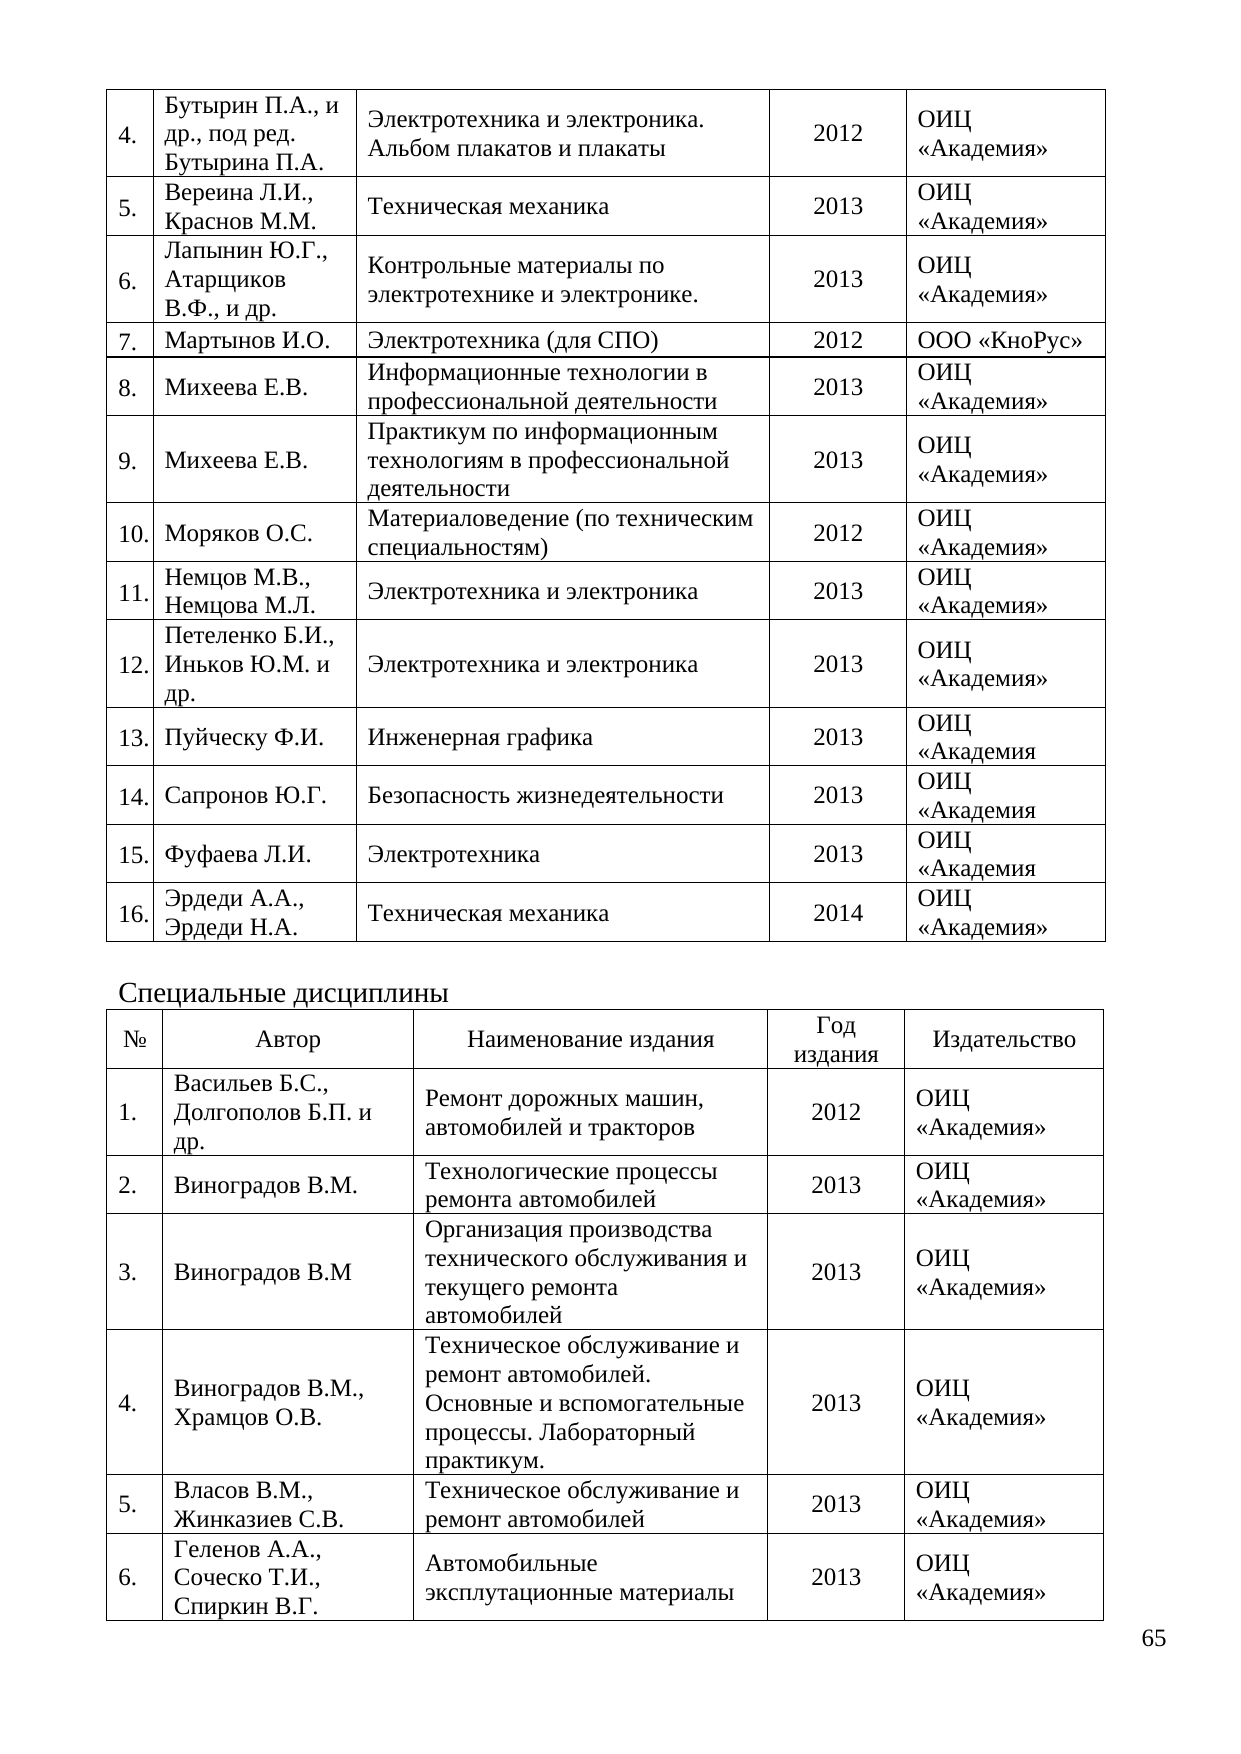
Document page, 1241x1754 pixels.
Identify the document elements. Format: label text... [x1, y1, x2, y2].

table_cell ОИЦ «Академия» [907, 177, 1105, 234]
table_cell ОИЦ «Академия» [905, 1214, 1103, 1329]
table_cell [107, 708, 153, 765]
table_cell ОИЦ «Академия [907, 825, 1105, 882]
table_cell Мартынов И.О. [154, 323, 356, 356]
table_cell Эрдеди А.А., Эрдеди Н.А. [154, 883, 356, 941]
table_cell 2013 [770, 562, 906, 619]
table_cell [107, 1214, 162, 1329]
table_cell Организация производства технического обслуживания и текущего ремонта автомобилей [414, 1214, 767, 1329]
table_cell [107, 620, 153, 707]
table_cell [107, 416, 153, 502]
table_cell ОИЦ «Академия» [905, 1534, 1103, 1620]
table_header Автор [163, 1010, 413, 1067]
table_cell [107, 503, 153, 561]
table_cell Техническое обслуживание и ремонт автомобилей [414, 1475, 767, 1533]
table_cell Моряков О.С. [154, 503, 356, 561]
table_cell [107, 358, 153, 415]
table_cell [107, 1534, 162, 1620]
table_cell 2013 [770, 620, 906, 707]
table_cell ОИЦ «Академия [907, 766, 1105, 824]
table_cell Электротехника [357, 825, 769, 882]
table_cell 2013 [770, 177, 906, 234]
table_cell 2012 [770, 323, 906, 356]
table_cell 2013 [770, 766, 906, 824]
table_cell Михеева Е.В. [154, 358, 356, 415]
table_cell 2013 [770, 416, 906, 502]
table_header Издательство [905, 1010, 1103, 1067]
table_cell [107, 323, 153, 356]
table_cell 2012 [770, 503, 906, 561]
table_cell [107, 825, 153, 882]
table_cell Контрольные материалы по электротехнике и электронике. [357, 236, 769, 322]
table_cell ОИЦ «Академия» [905, 1475, 1103, 1533]
table_cell Виноградов В.М., Храмцов О.В. [163, 1330, 413, 1474]
table_cell Виноградов В.М. [163, 1156, 413, 1213]
table_cell Инженерная графика [357, 708, 769, 765]
table_cell Электротехника и электроника [357, 562, 769, 619]
table_cell Материаловедение (по техническим специальностям) [357, 503, 769, 561]
table_cell [107, 90, 153, 176]
table_cell [107, 883, 153, 941]
table_cell Безопасность жизнедеятельности [357, 766, 769, 824]
table_cell ОИЦ «Академия» [905, 1069, 1103, 1155]
table_cell [107, 1475, 162, 1533]
table_cell ОИЦ «Академия» [905, 1156, 1103, 1213]
table_cell [107, 1156, 162, 1213]
table_cell 2013 [768, 1475, 904, 1533]
table_cell Техническая механика [357, 883, 769, 941]
table_cell Информационные технологии в профессиональной деятельности [357, 358, 769, 415]
table_header Наименование издания [414, 1010, 767, 1067]
table_cell 2012 [768, 1069, 904, 1155]
table_cell [107, 766, 153, 824]
table_cell ОИЦ «Академия» [907, 620, 1105, 707]
table_cell Васильев Б.С., Долгополов Б.П. и др. [163, 1069, 413, 1155]
table_cell Техническое обслуживание и ремонт автомобилей. Основные и вспомогательные процессы. Лабораторный практикум. [414, 1330, 767, 1474]
table_cell 2012 [770, 90, 906, 176]
table_cell ОИЦ «Академия [907, 708, 1105, 765]
table_cell Электротехника (для СПО) [357, 323, 769, 356]
table_cell Ремонт дорожных машин, автомобилей и тракторов [414, 1069, 767, 1155]
table_cell ОИЦ «Академия» [907, 236, 1105, 322]
table_cell 2013 [770, 236, 906, 322]
table_cell ОИЦ «Академия» [907, 883, 1105, 941]
table_cell ОИЦ «Академия» [907, 503, 1105, 561]
table_cell [107, 562, 153, 619]
table_cell ОИЦ «Академия» [907, 416, 1105, 502]
table_cell Власов В.М., Жинказиев С.В. [163, 1475, 413, 1533]
table_cell 2013 [768, 1330, 904, 1474]
table_cell Техническая механика [357, 177, 769, 234]
table_cell Электротехника и электроника. Альбом плакатов и плакаты [357, 90, 769, 176]
table_cell 2013 [768, 1214, 904, 1329]
table_cell 2014 [770, 883, 906, 941]
table_cell ОИЦ «Академия» [907, 358, 1105, 415]
table_cell Бутырин П.А., и др., под ред. Бутырина П.А. [154, 90, 356, 176]
table_cell Геленов А.А., Соческо Т.И., Спиркин В.Г. [163, 1534, 413, 1620]
table_cell Практикум по информационным технологиям в профессиональной деятельности [357, 416, 769, 502]
text Специальные дисциплины [118, 975, 1166, 1009]
table_cell 2013 [768, 1156, 904, 1213]
table_cell ООО «КноРус» [907, 323, 1105, 356]
table_cell Лапынин Ю.Г., Атарщиков В.Ф., и др. [154, 236, 356, 322]
table_cell ОИЦ «Академия» [907, 90, 1105, 176]
table_cell [107, 177, 153, 234]
table_cell Виноградов В.М [163, 1214, 413, 1329]
table_cell 2013 [770, 358, 906, 415]
table_cell Вереина Л.И., Краснов М.М. [154, 177, 356, 234]
table_cell [107, 1069, 162, 1155]
table_cell [107, 1330, 162, 1474]
table_cell Сапронов Ю.Г. [154, 766, 356, 824]
table_cell Михеева Е.В. [154, 416, 356, 502]
table_cell Немцов М.В., Немцова М.Л. [154, 562, 356, 619]
table_header Год издания [768, 1010, 904, 1067]
table_cell Электротехника и электроника [357, 620, 769, 707]
table_cell Петеленко Б.И., Иньков Ю.М. и др. [154, 620, 356, 707]
table_cell Автомобильные эксплутационные материалы [414, 1534, 767, 1620]
table_cell Пуйческу Ф.И. [154, 708, 356, 765]
table_header № [107, 1010, 162, 1067]
table_cell ОИЦ «Академия» [907, 562, 1105, 619]
table_cell 2013 [770, 825, 906, 882]
table_cell Технологические процессы ремонта автомобилей [414, 1156, 767, 1213]
table_cell [107, 236, 153, 322]
table_cell 2013 [770, 708, 906, 765]
table_cell Фуфаева Л.И. [154, 825, 356, 882]
table_cell 2013 [768, 1534, 904, 1620]
table_cell ОИЦ «Академия» [905, 1330, 1103, 1474]
